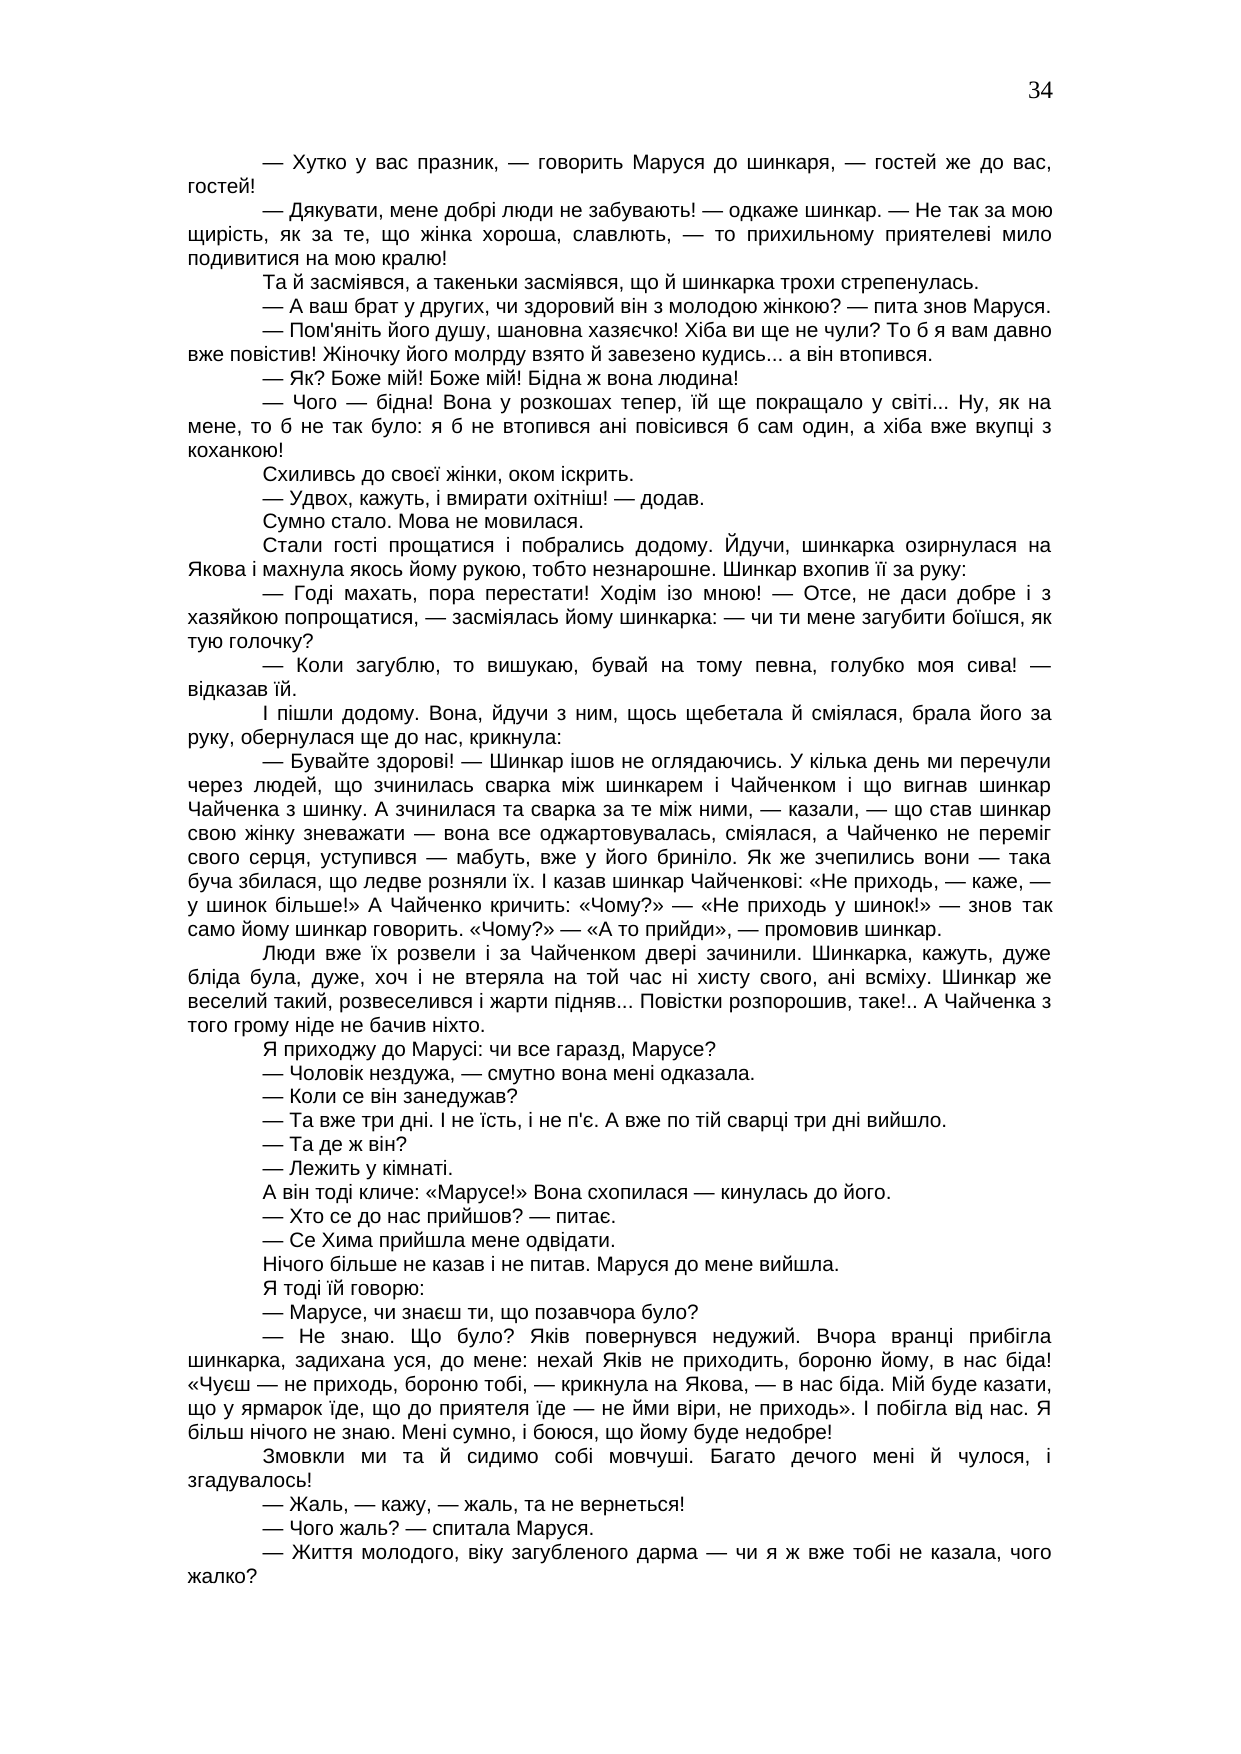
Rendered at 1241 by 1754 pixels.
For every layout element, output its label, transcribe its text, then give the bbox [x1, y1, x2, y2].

text — Життя молодого, віку загубленого дарма — чи я ж вже тобі не казала, чого жалко? [187, 1539, 1053, 1587]
text Я тоді їй говорю: [187, 1276, 1053, 1300]
text Я приходжу до Марусі: чи все гаразд, Марусе? [187, 1036, 1053, 1060]
text І пішли додому. Вона, йдучи з ним, щось щебетала й сміялася, брала його за руку, обернулася ще до нас, крикнула: [187, 701, 1053, 749]
text Та й засміявся, а такеньки засміявся, що й шинкарка трохи стрепенулась. [187, 270, 1053, 294]
text — Хто се до нас прийшов? — питає. [187, 1204, 1053, 1228]
text — Та вже три дні. І не їсть, і не п'є. А вже по тій сварці три дні вийшло. [187, 1108, 1053, 1132]
text — Лежить у кімнаті. [187, 1156, 1053, 1180]
text — А ваш брат у других, чи здоровий він з молодою жінкою? — пита знов Маруся. [187, 294, 1053, 318]
text Нічого більше не казав і не питав. Маруся до мене вийшла. [187, 1252, 1053, 1276]
text Люди вже їх розвели і за Чайченком двері зачинили. Шинкарка, кажуть, дуже бліда була, дуже, хоч і не втеряла на той час ні хисту свого, ані всміху. Шинкар же веселий такий, розвеселився і жарти підняв... Повістки розпорошив, таке!.. А Чайченка з того грому ніде не бачив ніхто. [187, 941, 1053, 1036]
text А він тоді кличе: «Марусе!» Вона схопилася — кинулась до його. [187, 1180, 1053, 1204]
text — Та де ж він? [187, 1132, 1053, 1156]
text — Хутко у вас празник, — говорить Маруся до шинкаря, — гостей же до вас, гостей! [187, 150, 1053, 198]
text — Дякувати, мене добрі люди не забувають! — одкаже шинкар. — Не так за мою щирість, як за те, що жінка хороша, славлють, — то прихильному приятелеві мило подивитися на мою кралю! [187, 198, 1053, 270]
text — Коли загублю, то вишукаю, бувай на тому певна, голубко моя сива! — відказав їй. [187, 653, 1053, 701]
text — Чого — бідна! Вона у розкошах тепер, їй ще покращало у світі... Ну, як на мене, то б не так було: я б не втопився ані повісився б сам один, а хіба вже вкупці з коханкою! [187, 389, 1053, 461]
text — Марусе, чи знаєш ти, що позавчора було? [187, 1300, 1053, 1324]
text — Годі махать, пора перестати! Ходім ізо мною! — Отсе, не даси добре і з хазяйкою попрощатися, — засміялась йому шинкарка: — чи ти мене загубити боїшся, як тую голочку? [187, 581, 1053, 653]
text — Се Хима прийшла мене одвідати. [187, 1228, 1053, 1252]
text — Не знаю. Що було? Яків повернувся недужий. Вчора вранці прибігла шинкарка, задихана уся, до мене: нехай Яків не приходить, бороню йому, в нас біда! «Чуєш — не приходь, бороню тобі, — крикнула на Якова, — в нас біда. Мій буде казати, що у ярмарок їде, що до приятеля їде — не йми віри, не приходь». І побігла від нас. Я більш нічого не знаю. Мені сумно, і боюся, що йому буде недобре! [187, 1324, 1053, 1444]
text — Бувайте здорові! — Шинкар ішов не оглядаючись. У кілька день ми перечули через людей, що зчинилась сварка між шинкарем і Чайченком і що вигнав шинкар Чайченка з шинку. А зчинилася та сварка за те між ними, — казали, — що став шинкар свою жінку зневажати — вона все оджартовувалась, сміялася, а Чайченко не переміг свого серця, уступився — мабуть, вже у його бриніло. Як же зчепились вони — така буча збилася, що ледве розняли їх. І казав шинкар Чайченкові: «Не приходь, — каже, — у шинок більше!» А Чайченко кричить: «Чому?» — «Не приходь у шинок!» — знов так само йому шинкар говорить. «Чому?» — «А то прийди», — промовив шинкар. [187, 749, 1053, 941]
text — Чоловік нездужа, — смутно вона мені одказала. [187, 1060, 1053, 1084]
text — Коли се він занедужав? [187, 1084, 1053, 1108]
text Стали гості прощатися і побрались додому. Йдучи, шинкарка озирнулася на Якова і махнула якось йому рукою, тобто незнарошне. Шинкар вхопив її за руку: [187, 533, 1053, 581]
text — Пом'яніть його душу, шановна хазяєчко! Хіба ви ще не чули? То б я вам давно вже повістив! Жіночку його молрду взято й завезено кудись... а він втопився. [187, 318, 1053, 366]
text Схиливсь до своєї жінки, оком іскрить. [187, 461, 1053, 485]
text — Удвох, кажуть, і вмирати охітніш! — додав. [187, 485, 1053, 509]
text — Жаль, — кажу, — жаль, та не вернеться! [187, 1492, 1053, 1516]
text Змовкли ми та й сидимо собі мовчуші. Багато дечого мені й чулося, і згадувалось! [187, 1444, 1053, 1492]
text Сумно стало. Мова не мовилася. [187, 509, 1053, 533]
text — Як? Боже мій! Боже мій! Бідна ж вона людина! [187, 366, 1053, 389]
text — Чого жаль? — спитала Маруся. [187, 1516, 1053, 1539]
